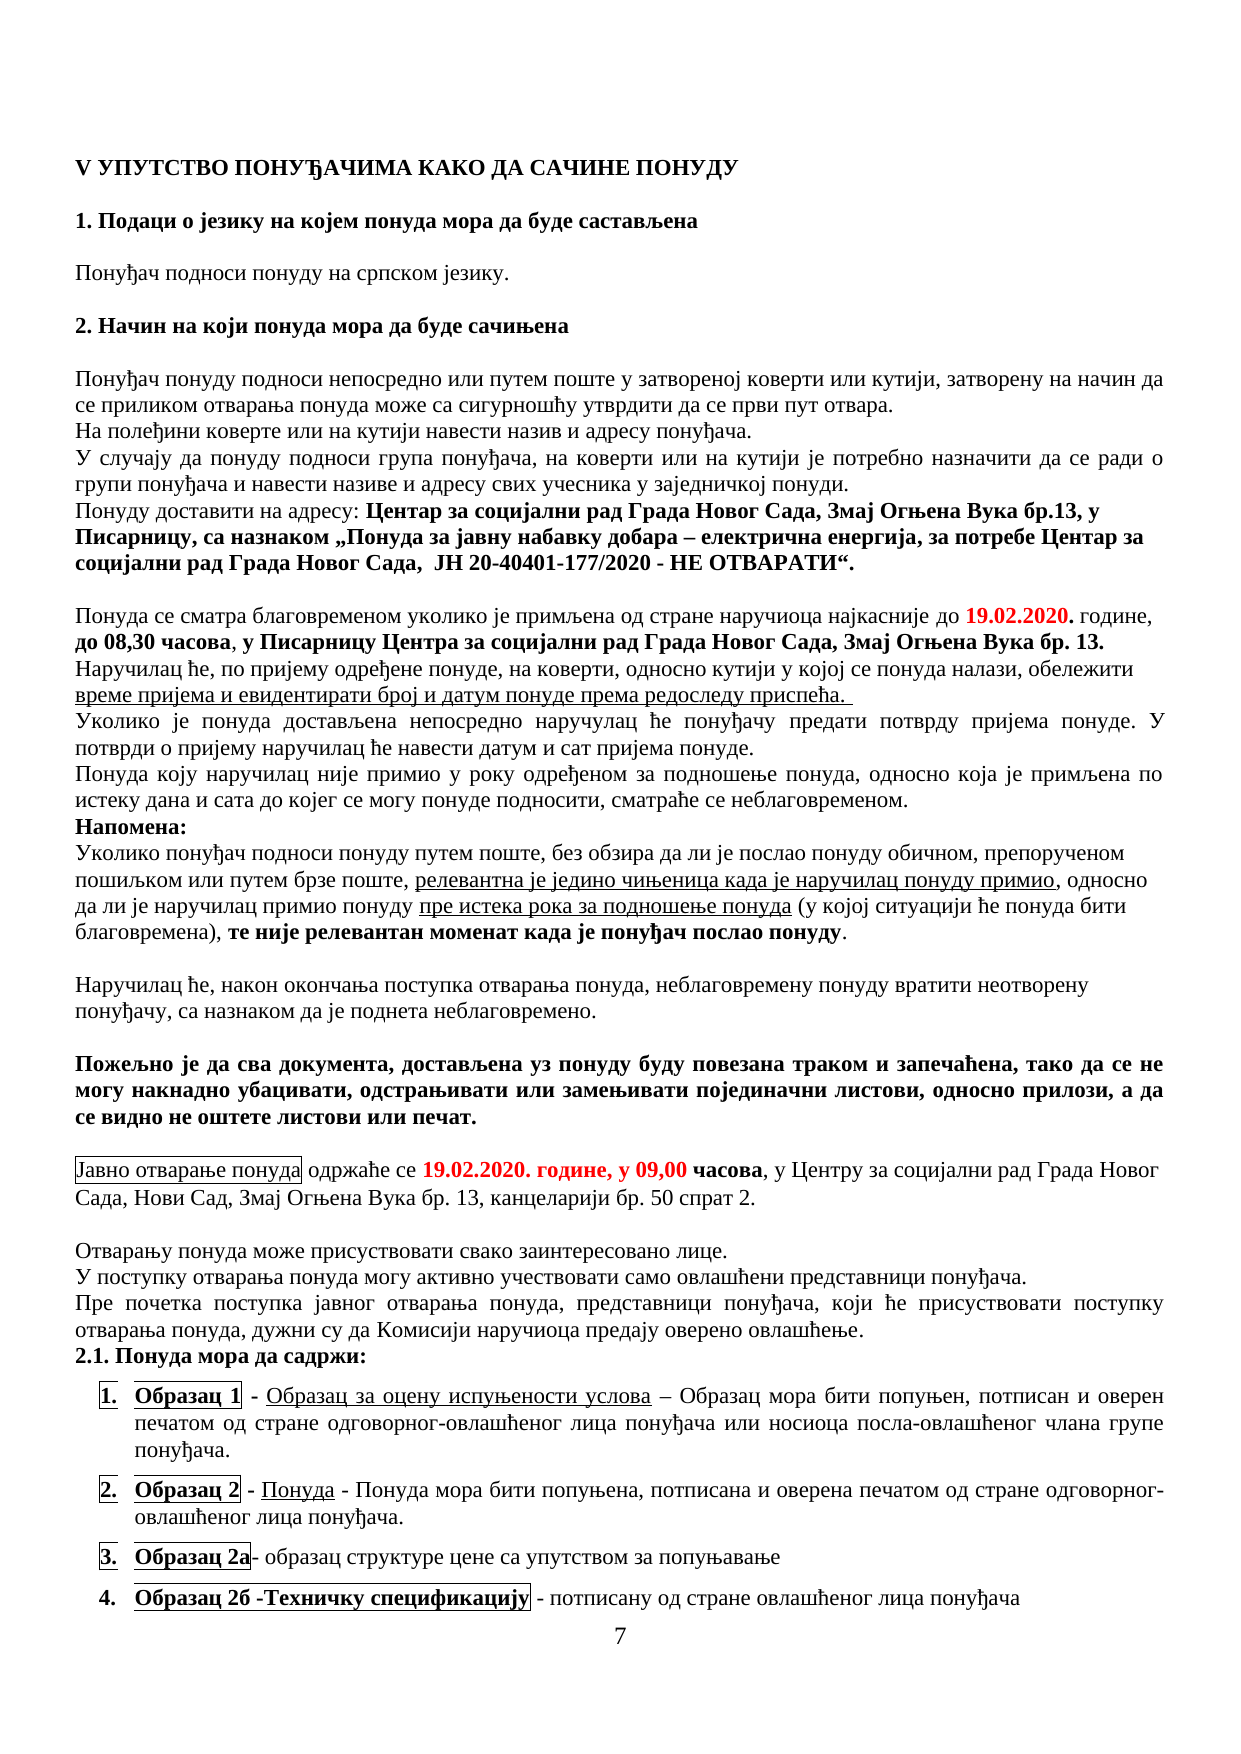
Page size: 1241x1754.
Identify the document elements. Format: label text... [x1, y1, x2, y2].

text Понуду доставити на адресу: Центар за социјални рад Града Новог Сада, Змај Огњена Вука бр.13, у Писарницу, са назнаком „Понуда за јавну набавку добара – електрична енергија, за потребе Центар за социјални рад Града Новог Сада, ЈН 20-40401-177/2020 - НЕ ОТВАРАТИ“. [75, 497, 1165, 576]
text Напомена: [75, 813, 1165, 839]
text Наручилац ће, по пријему одређене понуде, на коверти, односно кутији у којој се понуда налази, обележити време пријема и евидентирати број и датум понуде према редоследу приспећа. [75, 655, 1165, 707]
text Понуђач подноси понуду на српском језику. [75, 259, 1165, 286]
text Пожељно је да сва документа, достављена уз понуду буду повезана траком и запечаћена, тако да се не могу накнадно убацивати, одстрањивати или замењивати појединачни листови, односно прилози, а да се видно не оштете листови или печат. [75, 1050, 1165, 1129]
text Јавно отварање понуда одржаће се 19.02.2020. године, у 09,00 часова, у Центру за социјални рад Града Новог Сада, Нови Сад, Змај Огњена Вука бр. 13, канцеларији бр. 50 спрат 2. [75, 1156, 1165, 1210]
text У случају да понуду подноси група понуђача, на коверти или на кутији је потребно назначити да се ради о групи понуђача и навести називе и адресу свих учесника у заједничкој понуди. [75, 444, 1165, 497]
list Образац 2 - Понуда - Понуда мора бити попуњена, потписана и оверена печатом од стране одговорног-овлашћеног лица понуђача. [99, 1474, 1165, 1529]
text 2.1. Понуда мора да садржи: [75, 1342, 1165, 1368]
list Образац 2а- образац структуре цене са упутством за попуњавање [251, 1542, 1165, 1570]
text Наручилац ће, након окончања поступка отварања понуда, неблаговремену понуду вратити неотворену понуђачу, са назнаком да је поднета неблаговремено. [75, 971, 1165, 1024]
text 2. Начин на који понуда мора да буде сачињена [75, 312, 1165, 338]
list Образац 2б -Техничку спецификацију - потписану од стране овлашћеног лица понуђача [531, 1583, 1165, 1611]
list Образац 1 - Образац за оцену испуњености услова – Образац мора бити попуњен, потписан и оверен печатом од стране одговорног-овлашћеног лица понуђача или носиоца посла-овлашћеног члана групе понуђача. [99, 1381, 1165, 1462]
text У поступку отварања понуда могу активно учествовати само овлашћени представници понуђача. [75, 1263, 1165, 1289]
list Образац 2а- образац структуре цене са упутством за попуњавање [100, 1542, 250, 1570]
text Уколико понуђач подноси понуду путем поште, без обзира да ли је послао понуду обичном, препорученом пошиљком или путем брзе поште, релевантна је једино чињеница када је наручилац понуду примио, односно да ли је наручилац примио понуду пре истека рока за подношење понуда (у којој ситуацији ће понуда бити благовремена), те није релевантан моменат када је понуђач послао понуду. [75, 839, 1165, 945]
text Понуђач понуду подноси непосредно или путем поште у затвореној коверти или кутији, затворену на начин да се приликом отварања понуда може са сигурношћу утврдити да се први пут отвара. [75, 365, 1165, 418]
text Понуда се сматра благовременом уколико је примљена од стране наручиоца најкасније до 19.02.2020. године, до 08,30 часова, у Писарницу Центрa за социјални рад Града Новог Сада, Змај Огњена Вука бр. 13. [75, 602, 1165, 655]
text Понуда коју наручилац није примио у року одређеном за подношење понуда, односно која је примљена по истеку дана и сата до којег се могу понуде подносити, сматраће се неблаговременом. [75, 760, 1165, 813]
text На полеђини коверте или на кутији навести назив и адресу понуђача. [75, 418, 1165, 444]
text Пре почетка поступка јавног отварања понуда, представници понуђача, који ће присуствовати поступку отварања понуда, дужни су да Комисији наручиоца предају оверено овлашћење. [75, 1289, 1165, 1342]
text 1. Подаци о језику на којем понуда мора да буде састављена [75, 207, 1165, 233]
text Отварању понуда може присуствовати свако заинтересовано лице. [75, 1237, 1165, 1263]
text Уколико је понуда достављена непосредно наручулац ће понуђачу предати потврду пријема понуде. У потврди о пријему наручилац ће навести датум и сат пријема понуде. [75, 707, 1165, 760]
text V УПУТСТВО ПОНУЂАЧИМА КАКО ДА САЧИНЕ ПОНУДУ [75, 154, 1165, 180]
list Образац 2б -Техничку спецификацију - потписану од стране овлашћеног лица понуђача [99, 1583, 530, 1611]
